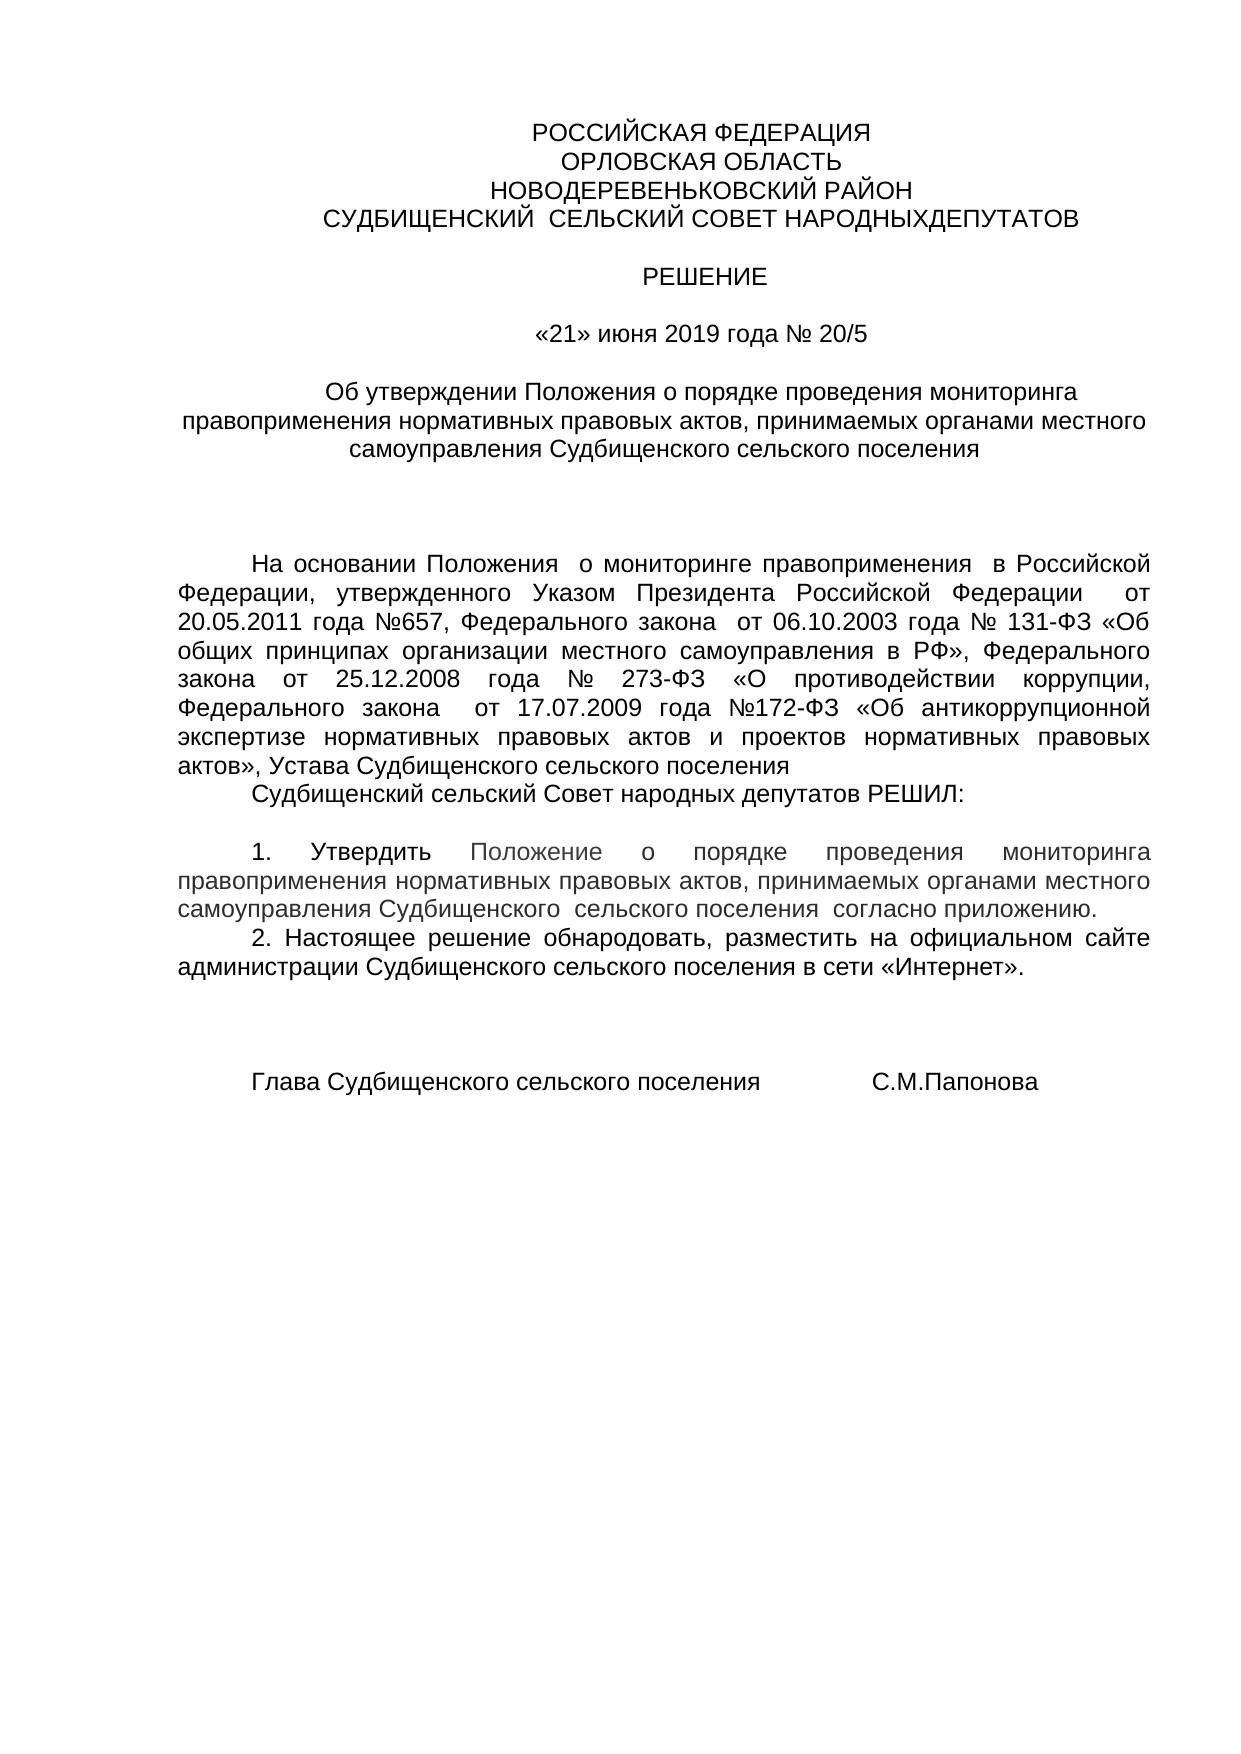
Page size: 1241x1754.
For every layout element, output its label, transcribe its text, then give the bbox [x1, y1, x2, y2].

text НОВОДЕРЕВЕНЬКОВСКИЙ РАЙОН [177, 176, 1152, 204]
text РОССИЙСКАЯ ФЕДЕРАЦИЯ [177, 118, 1152, 147]
text 1. Утвердить Положение о порядке проведения мониторинга правоприменения нормативных правовых актов, принимаемых органами местного самоуправления Судбищенского сельского поселения согласно приложению. [177, 837, 1152, 923]
text Глава Судбищенского сельского поселения С.М.Папонова [177, 1067, 1152, 1096]
subtitle СУДБИЩЕНСКИЙ СЕЛЬСКИЙ СОВЕТ НАРОДНЫХДЕПУТАТОВ [177, 204, 1152, 233]
text Судбищенский сельский Совет народных депутатов РЕШИЛ: [177, 779, 1152, 808]
text На основании Положения о мониторинге правоприменения в Российской Федерации, утвержденного Указом Президента Российской Федерации от 20.05.2011 года №657, Федерального закона от 06.10.2003 года № 131-ФЗ «Об общих принципах организации местного самоуправления в РФ», Федерального закона от 25.12.2008 года № 273-ФЗ «О противодействии коррупции, Федерального закона от 17.07.2009 года №172-ФЗ «Об антикоррупционной экспертизе нормативных правовых актов и проектов нормативных правовых актов», Устава Судбищенского сельского поселения [177, 549, 1152, 779]
text ОРЛОВСКАЯ ОБЛАСТЬ [177, 147, 1152, 176]
text Об утверждении Положения о порядке проведения мониторинга правоприменения нормативных правовых актов, принимаемых органами местного самоуправления Судбищенского сельского поселения [177, 377, 1152, 463]
text 2. Настоящее решение обнародовать, разместить на официальном сайте администрации Судбищенского сельского поселения в сети «Интернет». [177, 923, 1152, 981]
text РЕШЕНИЕ [177, 262, 1152, 291]
text «21» июня 2019 года № 20/5 [177, 319, 1152, 348]
